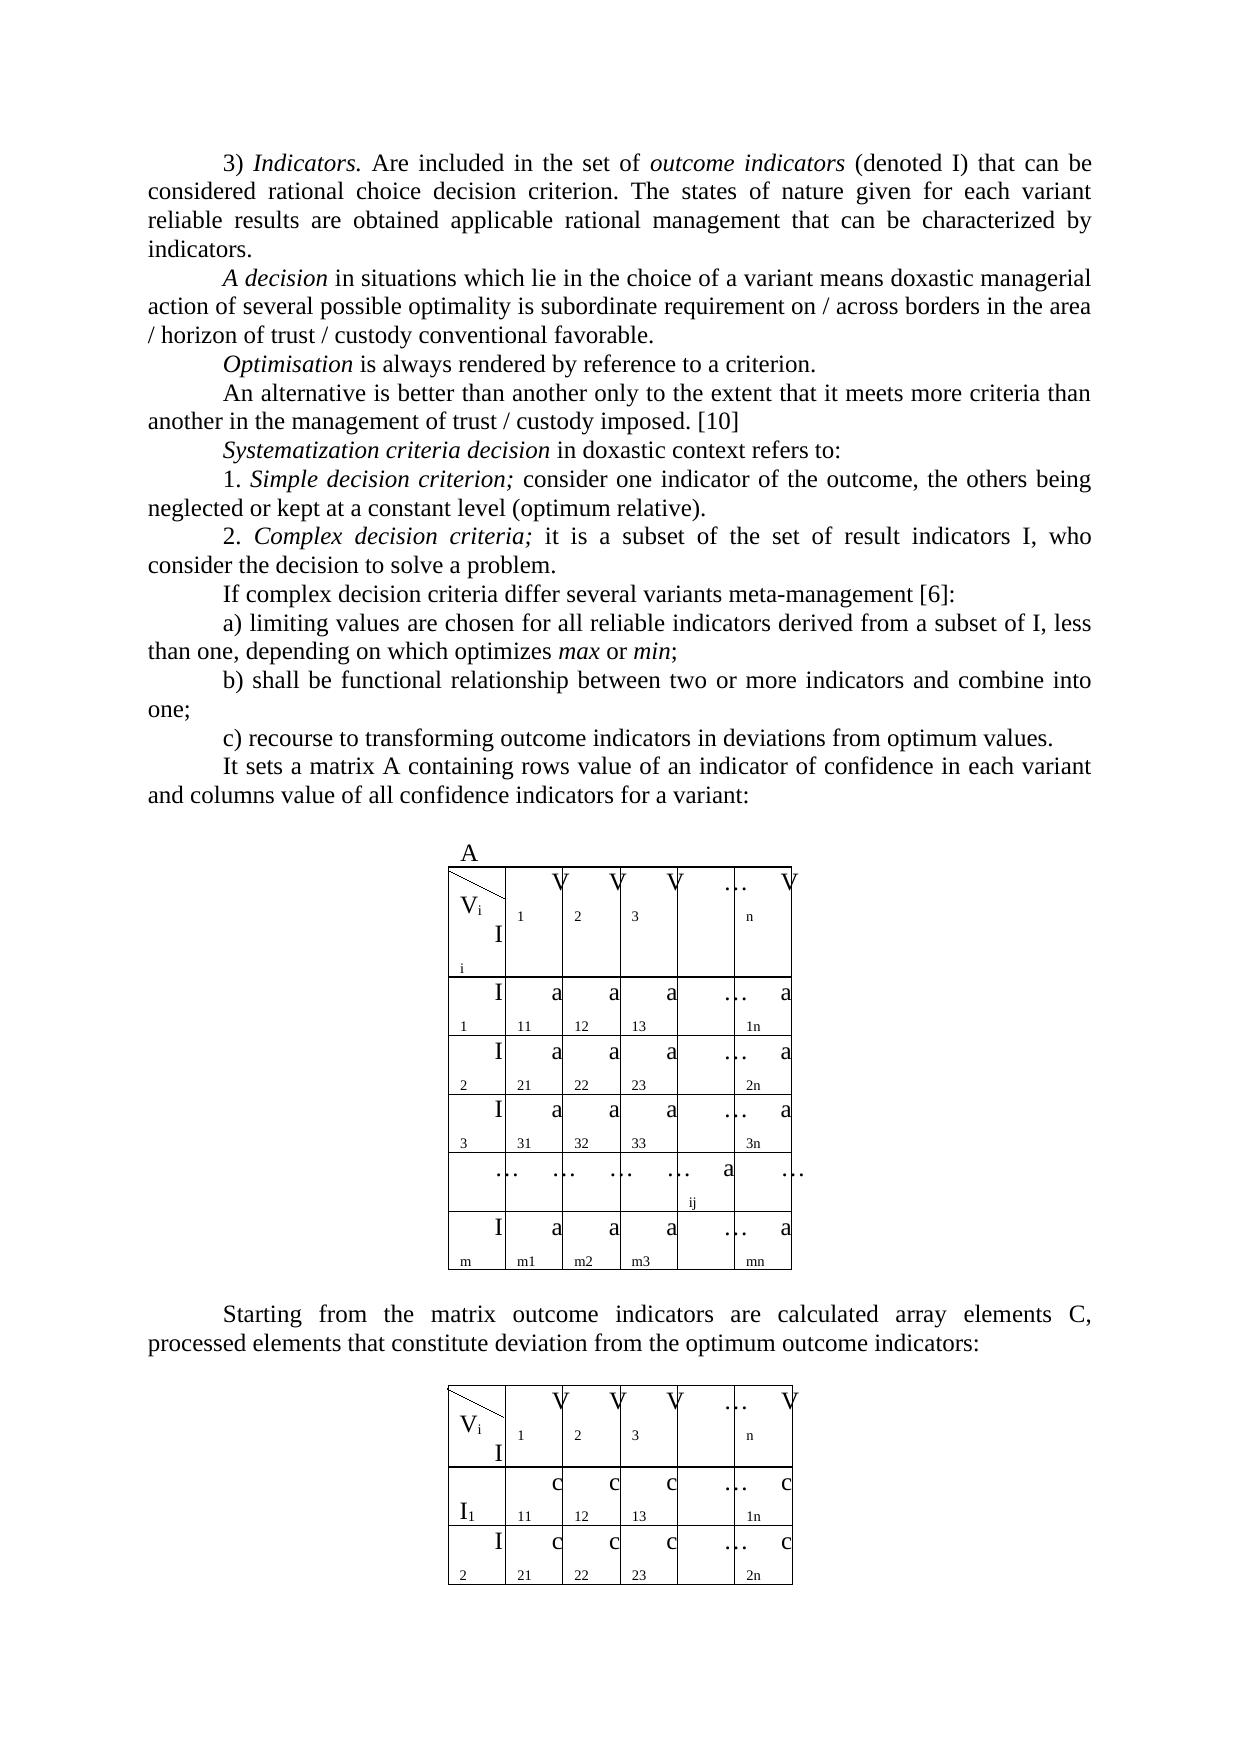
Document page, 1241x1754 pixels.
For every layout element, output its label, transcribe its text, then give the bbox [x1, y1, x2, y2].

text A [148, 838, 1092, 866]
table_cell a11 [506, 978, 562, 1035]
table_cell … [678, 1095, 734, 1152]
text Starting from the matrix outcome indicators are calculated array elements C, processed elements that constitute deviation from the optimum outcome indicators: [148, 1299, 1092, 1356]
text a) limiting values ​​are chosen for all reliable indicators derived from a subset of I, less than one, depending on which optimizes max or min; [148, 608, 1092, 665]
table_header Vn [735, 1386, 792, 1466]
text Optimisation is always rendered by reference to a criterion. [148, 349, 1092, 378]
text 3) Indicators. Are included in the set of outcome indicators (denoted I) that can be considered rational choice decision criterion. The states of nature given for each variant reliable results are obtained applicable rational management that can be characterized by indicators. [148, 148, 1092, 263]
table_cell c21 [506, 1526, 562, 1583]
table_cell a23 [621, 1036, 677, 1093]
table_cell a22 [563, 1036, 620, 1093]
text 2. Complex decision criteria; it is a subset of the set of result indicators I, who consider the decision to solve a problem. [148, 521, 1092, 579]
text If complex decision criteria differ several variants meta-management [6]: [148, 579, 1092, 608]
text c) recourse to transforming outcome indicators in deviations from optimum values. [148, 723, 1092, 751]
table_cell a33 [621, 1095, 677, 1152]
table_cell I1 [449, 1468, 505, 1525]
table_header V1 [506, 1386, 562, 1466]
table_cell … [678, 978, 734, 1035]
table_cell … [735, 1153, 791, 1211]
table_header Vi I [449, 1386, 505, 1466]
text An alternative is better than another only to the extent that it meets more criteria than another in the management of trust / custody imposed. [10] [148, 378, 1092, 435]
table_cell a2n [735, 1036, 791, 1093]
table_header V2 [563, 868, 620, 976]
table_cell a32 [563, 1095, 620, 1152]
table_cell a12 [563, 978, 620, 1035]
table_cell c11 [506, 1468, 562, 1525]
table_cell am3 [621, 1212, 677, 1269]
table_cell am2 [563, 1212, 620, 1269]
table_cell amn [735, 1212, 791, 1269]
table_cell c13 [621, 1468, 677, 1525]
table_header V3 [621, 868, 677, 976]
table_header Vi Ii [449, 868, 505, 976]
table_cell c12 [563, 1468, 620, 1525]
table_cell … [678, 1212, 734, 1269]
text It sets a matrix A containing rows value of an indicator of confidence in each variant and columns value of all confidence indicators for a variant: [148, 751, 1092, 809]
table_cell … [449, 1153, 505, 1211]
text b) shall be functional relationship between two or more indicators and combine into one; [148, 665, 1092, 723]
table_cell c1n [735, 1468, 792, 1525]
table_header V2 [563, 1386, 620, 1466]
table_header … [678, 868, 734, 976]
table_cell a13 [621, 978, 677, 1035]
table_cell I2 [449, 1526, 505, 1583]
table_cell a1n [735, 978, 791, 1035]
table_cell c22 [563, 1526, 620, 1583]
text Systematization criteria decision in doxastic context refers to: [148, 435, 1092, 464]
table_cell I1 [449, 978, 505, 1035]
table_cell … [506, 1153, 562, 1211]
table_cell a31 [506, 1095, 562, 1152]
text 1. Simple decision criterion; consider one indicator of the outcome, the others being neglected or kept at a constant level (optimum relative). [148, 464, 1092, 521]
table_cell a21 [506, 1036, 562, 1093]
text A decision in situations which lie in the choice of a variant means doxastic managerial action of several possible optimality is subordinate requirement on / across borders in the area / horizon of trust / custody conventional favorable. [148, 263, 1092, 349]
table_header Vn [735, 868, 791, 976]
table_header V1 [506, 868, 562, 976]
table_cell … [678, 1526, 734, 1583]
table_cell … [563, 1153, 620, 1211]
table_cell c2n [735, 1526, 792, 1583]
table_cell I2 [449, 1036, 505, 1093]
table_header V3 [621, 1386, 677, 1466]
table_cell I3 [449, 1095, 505, 1152]
table_cell … [678, 1468, 734, 1525]
table_cell Im [449, 1212, 505, 1269]
table_header … [678, 1386, 734, 1466]
table_cell am1 [506, 1212, 562, 1269]
table_cell … [621, 1153, 677, 1211]
table_cell a3n [735, 1095, 791, 1152]
table_cell c23 [621, 1526, 677, 1583]
table_cell … [678, 1036, 734, 1093]
table_cell aij [678, 1153, 734, 1211]
